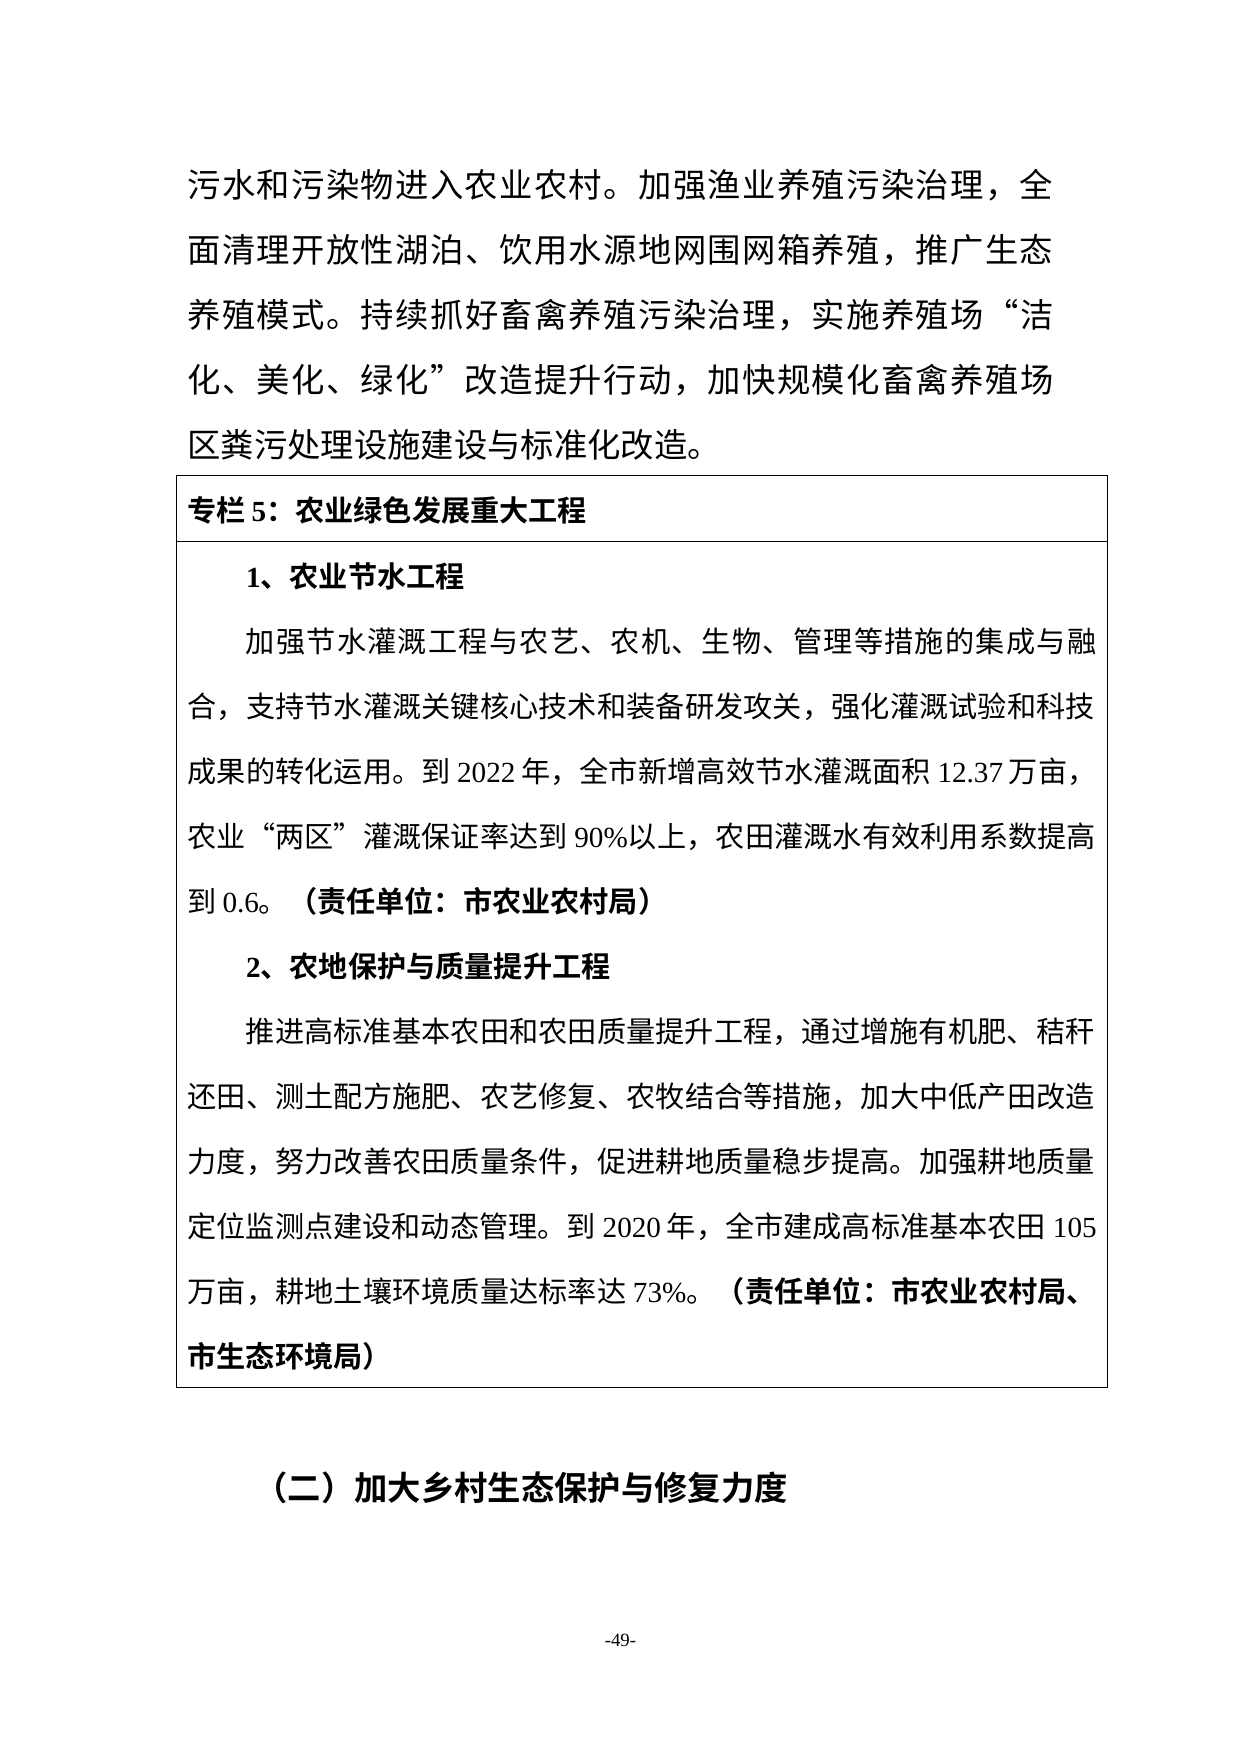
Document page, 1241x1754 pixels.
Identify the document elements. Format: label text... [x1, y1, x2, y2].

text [187, 150, 1053, 475]
table_header 专栏5：农业绿色发展重大工程 [177, 476, 1107, 541]
text （二）加大乡村生态保护与修复力度 [254, 1453, 1053, 1518]
table_cell 1、农业节水工程 加强节水灌溉工程与农艺、农机、生物、管理等措施的集成与融合，支持节水灌溉关键核心技术和装备研发攻关，强化灌溉试验和科技成果的转化运用。到2022年，全市新增高效节水灌溉面积12.37万亩，农业“两区”灌溉保证率达到90%以上，农田灌溉水有效利用系数提高到0.6。（责任单位：市农业农村局） 2、农地保护与质量提升工程 推进高标准基本农田和农田质量提升工程，通过增施有机肥、秸秆还田、测土配方施肥、农艺修复、农牧结合等措施，加大中低产田改造力度，努力改善农田质量条件，促进耕地质量稳步提高。加强耕地质量定位监测点建设和动态管理。到2020年，全市建成高标准基本农田105万亩，耕地土壤环境质量达标率达73%。（责任单位：市农业农村局、市生态环境局） [177, 542, 1107, 1387]
